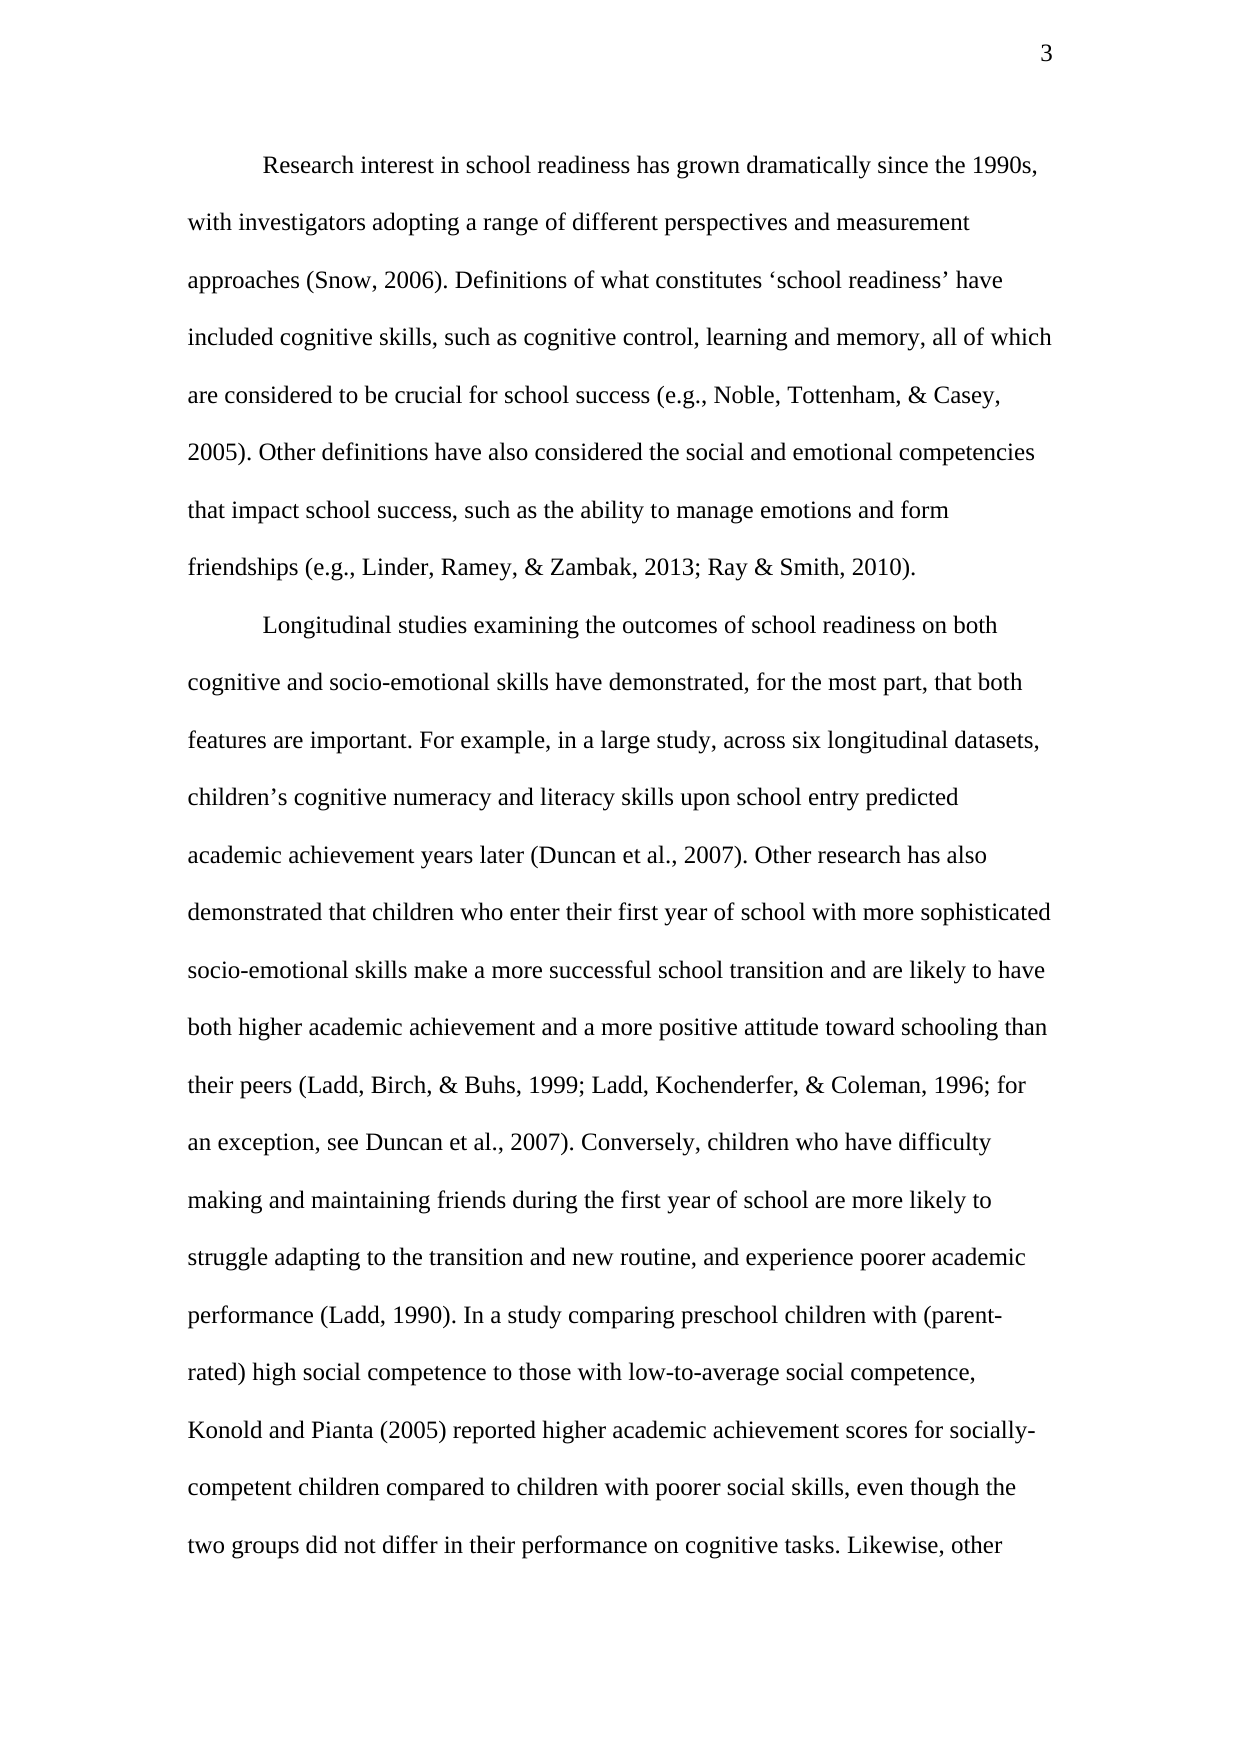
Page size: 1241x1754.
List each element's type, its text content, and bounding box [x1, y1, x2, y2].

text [187, 610, 1053, 1559]
text Research interest in school readiness has grown dramatically since the 1990s, with investigators adopting a range of different perspectives and measurement approaches (Snow, 2006). Definitions of what constitutes ‘school readiness’ have included cognitive skills, such as cognitive control, learning and memory, all of which are considered to be crucial for school success (e.g., Noble, Tottenham, & Casey, 2005). Other definitions have also considered the social and emotional competencies that impact school success, such as the ability to manage emotions and form friendships (e.g., Linder, Ramey, & Zambak, 2013; Ray & Smith, 2010). [187, 150, 1053, 581]
